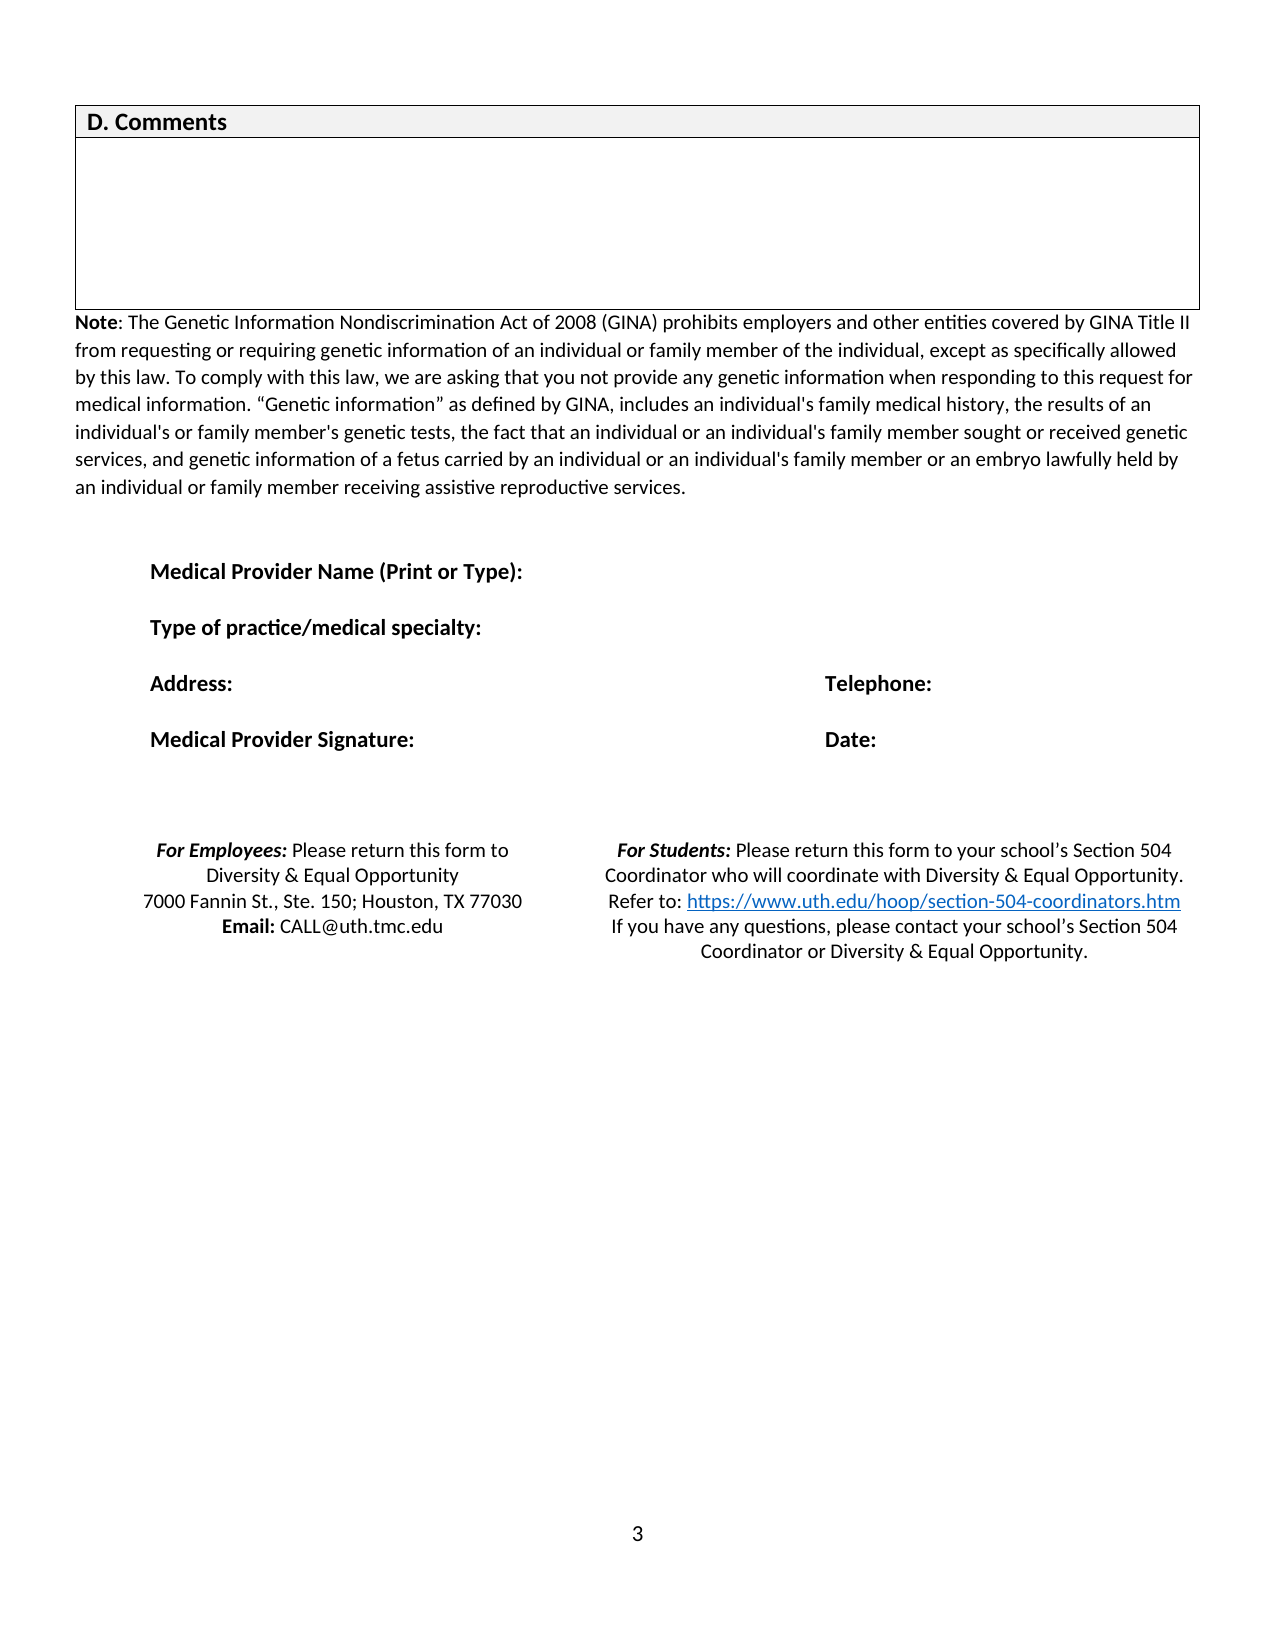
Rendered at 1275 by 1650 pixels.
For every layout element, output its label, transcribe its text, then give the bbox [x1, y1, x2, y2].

text Address: Telephone: [75, 669, 1200, 697]
table_cell [76, 138, 1199, 308]
text Medical Provider Signature: Date: [75, 725, 1200, 753]
text Note: The Genetic Information Nondiscrimination Act of 2008 (GINA) prohibits employers and other entities covered by GINA Title II from requesting or requiring genetic information of an individual or family member of the individual, except as specifically allowed by this law. To comply with this law, we are asking that you not provide any genetic information when responding to this request for medical information. “Genetic information” as defined by GINA, includes an individual's family medical history, the results of an individual's or family member's genetic tests, the fact that an individual or an individual's family member sought or received genetic services, and genetic information of a fetus carried by an individual or an individual's family member or an embryo lawfully held by an individual or family member receiving assistive reproductive services. [75, 310, 1200, 499]
table_header For Employees: Please return this form to Diversity & Equal Opportunity 7000 Fannin St., Ste. 150; Houston, TX 77030 Email: CALL@uth.tmc.edu [75, 837, 590, 964]
text Type of practice/medical specialty: [75, 613, 1200, 641]
table_header D. Comments [76, 106, 1199, 137]
table_header For Students: Please return this form to your school’s Section 504 Coordinator who will coordinate with Diversity & Equal Opportunity. Refer to: https://www.uth.edu/hoop/section-504-coordinators.htm If you have any questions, please contact your school’s Section 504 Coordinator or Diversity & Equal Opportunity. [590, 837, 1199, 964]
text Medical Provider Name (Print or Type): [75, 557, 1200, 585]
